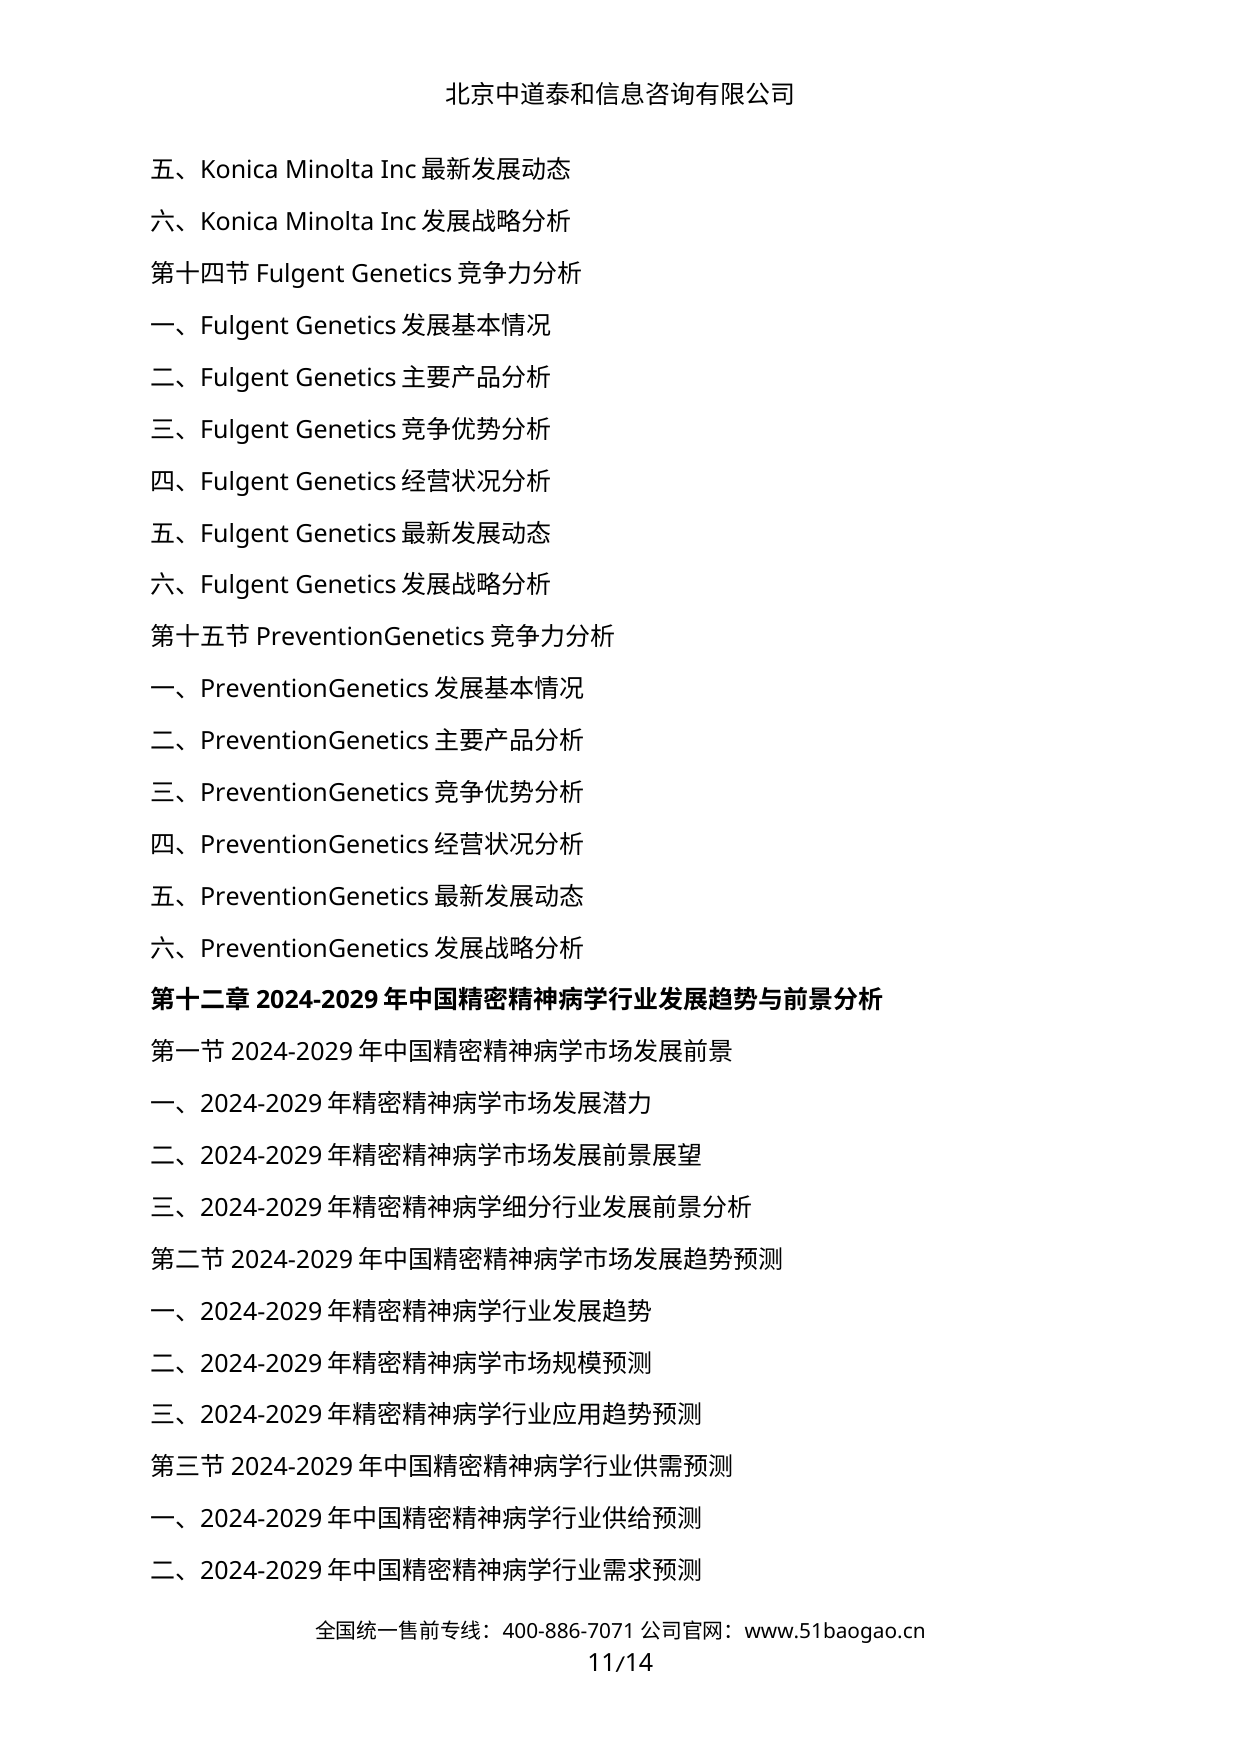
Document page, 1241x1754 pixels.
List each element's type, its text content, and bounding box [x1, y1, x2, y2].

text 一、Fulgent Genetics发展基本情况 [150, 306, 1090, 342]
text 五、Fulgent Genetics最新发展动态 [150, 513, 1090, 549]
text 第十四节 Fulgent Genetics竞争力分析 [150, 254, 1090, 290]
text 五、Konica Minolta Inc最新发展动态 [150, 150, 1090, 186]
text 第十二章 2024-2029年中国精密精神病学行业发展趋势与前景分析 [150, 980, 1090, 1016]
text 三、Fulgent Genetics竞争优势分析 [150, 409, 1090, 446]
text 六、Fulgent Genetics发展战略分析 [150, 565, 1090, 601]
text 二、Fulgent Genetics主要产品分析 [150, 357, 1090, 394]
text 一、2024-2029年精密精神病学行业发展趋势 [150, 1291, 1090, 1327]
text 二、2024-2029年中国精密精神病学行业需求预测 [150, 1551, 1090, 1587]
text 二、2024-2029年精密精神病学市场规模预测 [150, 1343, 1090, 1379]
text 四、PreventionGenetics经营状况分析 [150, 824, 1090, 861]
text 一、PreventionGenetics发展基本情况 [150, 669, 1090, 705]
text 五、PreventionGenetics最新发展动态 [150, 876, 1090, 912]
text 第十五节 PreventionGenetics竞争力分析 [150, 617, 1090, 653]
text 一、2024-2029年精密精神病学市场发展潜力 [150, 1084, 1090, 1120]
text 三、2024-2029年精密精神病学细分行业发展前景分析 [150, 1187, 1090, 1224]
text 二、PreventionGenetics主要产品分析 [150, 721, 1090, 757]
text 四、Fulgent Genetics经营状况分析 [150, 461, 1090, 497]
text 六、Konica Minolta Inc发展战略分析 [150, 202, 1090, 238]
text 第三节 2024-2029年中国精密精神病学行业供需预测 [150, 1447, 1090, 1483]
text 六、PreventionGenetics发展战略分析 [150, 928, 1090, 964]
text 第一节 2024-2029年中国精密精神病学市场发展前景 [150, 1032, 1090, 1068]
text 一、2024-2029年中国精密精神病学行业供给预测 [150, 1499, 1090, 1535]
text 二、2024-2029年精密精神病学市场发展前景展望 [150, 1136, 1090, 1172]
text 三、PreventionGenetics竞争优势分析 [150, 772, 1090, 809]
text 第二节 2024-2029年中国精密精神病学市场发展趋势预测 [150, 1239, 1090, 1276]
text 三、2024-2029年精密精神病学行业应用趋势预测 [150, 1395, 1090, 1431]
